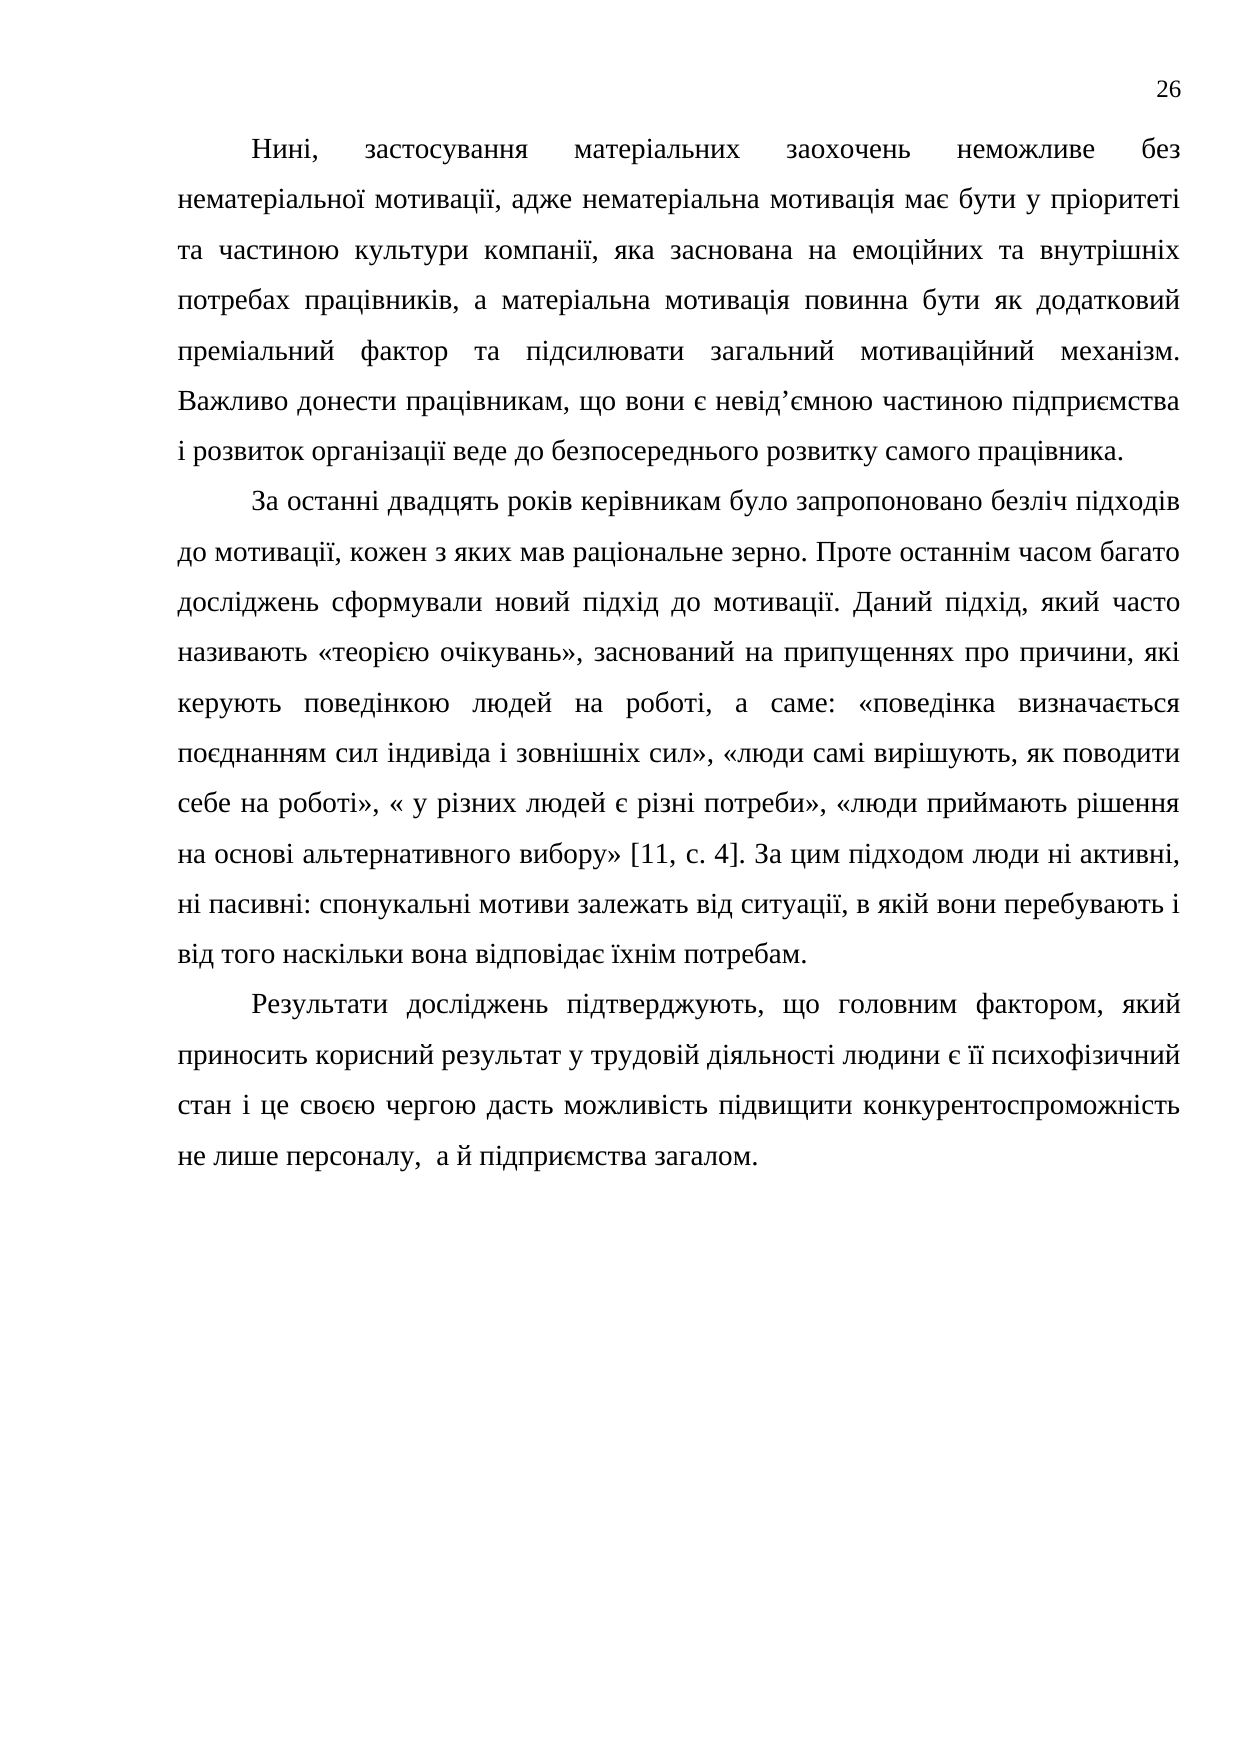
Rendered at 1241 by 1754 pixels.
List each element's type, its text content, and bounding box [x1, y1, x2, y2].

text Нині, застосування матеріальних заохочень неможливе без нематеріальної мотивації, адже нематеріальна мотивація має бути у пріоритеті та частиною культури компанії, яка заснована на емоційних та внутрішніх потребах працівників, а матеріальна мотивація повинна бути як додатковий преміальний фактор та підсилювати загальний мотиваційний механізм. Важливо донести працівникам, що вони є невід’ємною частиною підприємства і розвиток організації веде до безпосереднього розвитку самого працівника. [177, 131, 1181, 467]
text За останні двадцять років керівникам було запропоновано безліч підходів до мотивації, кожен з яких мав раціональне зерно. Проте останнім часом багато досліджень сформували новий підхід до мотивації. Даний підхід, який часто називають «теорією очікувань», заснований на припущеннях про причини, які керують поведінкою людей на роботі, а саме: «поведінка визначається поєднанням сил індивіда і зовнішніх сил», «люди самі вирішують, як поводити себе на роботі», « у різних людей є різні потреби», «люди приймають рішення на основі альтернативного вибору» [11, c. 4]. За цим підходом люди ні активні, ні пасивні: спонукальні мотиви залежать від ситуації, в якій вони перебувають і від того наскільки вона відповідає їхнім потребам. [177, 483, 1181, 970]
text Результати досліджень підтверджують, що головним фактором, який приносить корисний результат у трудовій діяльності людини є її психофізичний стан і це своєю чергою дасть можливість підвищити конкурентоспроможність не лише персоналу, а й підприємства загалом. [177, 987, 1181, 1171]
